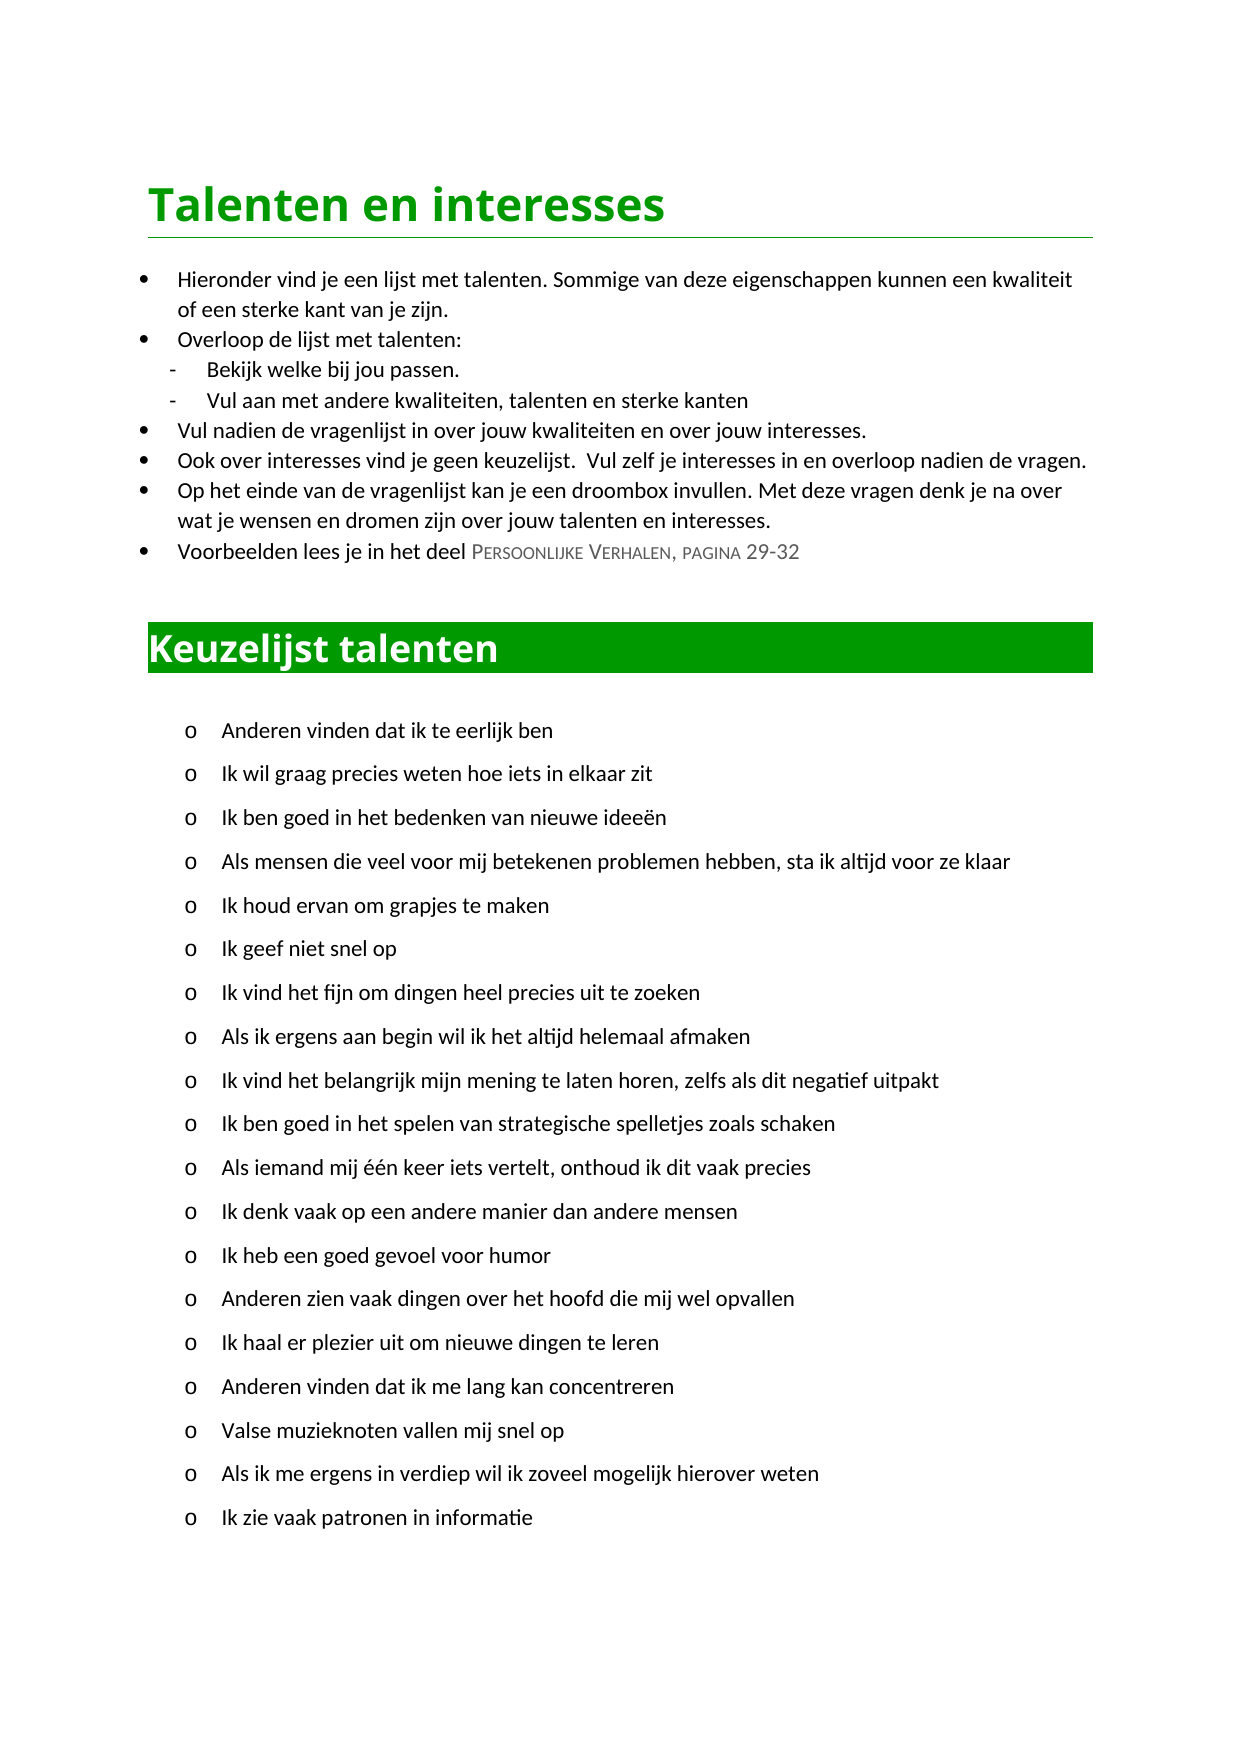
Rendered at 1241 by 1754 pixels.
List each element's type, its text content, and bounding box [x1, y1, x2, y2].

list Bekijk welke bij jou passen. [169, 356, 1093, 383]
list Valse muzieknoten vallen mij snel op [184, 1416, 1093, 1445]
list Ik denk vaak op een andere manier dan andere mensen [184, 1197, 1093, 1226]
list Vul aan met andere kwaliteiten, talenten en sterke kanten [169, 386, 1093, 414]
list Ik heb een goed gevoel voor humor [184, 1241, 1093, 1270]
list Ik haal er plezier uit om nieuwe dingen te leren [184, 1328, 1093, 1357]
list Ik zie vaak patronen in informatie [184, 1503, 1093, 1532]
list Anderen vinden dat ik me lang kan concentreren [184, 1372, 1093, 1401]
list Hieronder vind je een lijst met talenten. Sommige van deze eigenschappen kunnen een kwaliteit of een sterke kant van je zijn. [140, 265, 1093, 323]
list Als iemand mij één keer iets vertelt, onthoud ik dit vaak precies [184, 1153, 1093, 1182]
list Ik geef niet snel op [184, 934, 1093, 964]
list Als ik ergens aan begin wil ik het altijd helemaal afmaken [184, 1022, 1093, 1051]
list Anderen vinden dat ik te eerlijk ben [184, 716, 1093, 745]
list Ook over interesses vind je geen keuzelijst. Vul zelf je interesses in en overloop nadien de vragen. [140, 446, 1093, 474]
list Ik vind het fijn om dingen heel precies uit te zoeken [184, 978, 1093, 1007]
list Ik vind het belangrijk mijn mening te laten horen, zelfs als dit negatief uitpakt [184, 1066, 1093, 1095]
list Ik houd ervan om grapjes te maken [184, 891, 1093, 920]
list Anderen zien vaak dingen over het hoofd die mij wel opvallen [184, 1284, 1093, 1314]
list Ik ben goed in het bedenken van nieuwe ideeën [184, 803, 1093, 832]
list Als ik me ergens in verdiep wil ik zoveel mogelijk hierover weten [184, 1459, 1093, 1489]
list Overloop de lijst met talenten: [140, 325, 1093, 353]
subtitle Keuzelijst talenten [148, 622, 1093, 673]
list Vul nadien de vragenlijst in over jouw kwaliteiten en over jouw interesses. [140, 416, 1093, 444]
list Op het einde van de vragenlijst kan je een droombox invullen. Met deze vragen denk je na over wat je wensen en dromen zijn over jouw talenten en interesses. [140, 476, 1093, 534]
list Als mensen die veel voor mij betekenen problemen hebben, sta ik altijd voor ze klaar [184, 847, 1093, 876]
subtitle Talenten en interesses [148, 173, 1093, 237]
list Voorbeelden lees je in het deel Persoonlijke Verhalen, pagina 29-32 [140, 537, 1093, 565]
list Ik ben goed in het spelen van strategische spelletjes zoals schaken [184, 1109, 1093, 1139]
list Ik wil graag precies weten hoe iets in elkaar zit [184, 759, 1093, 789]
